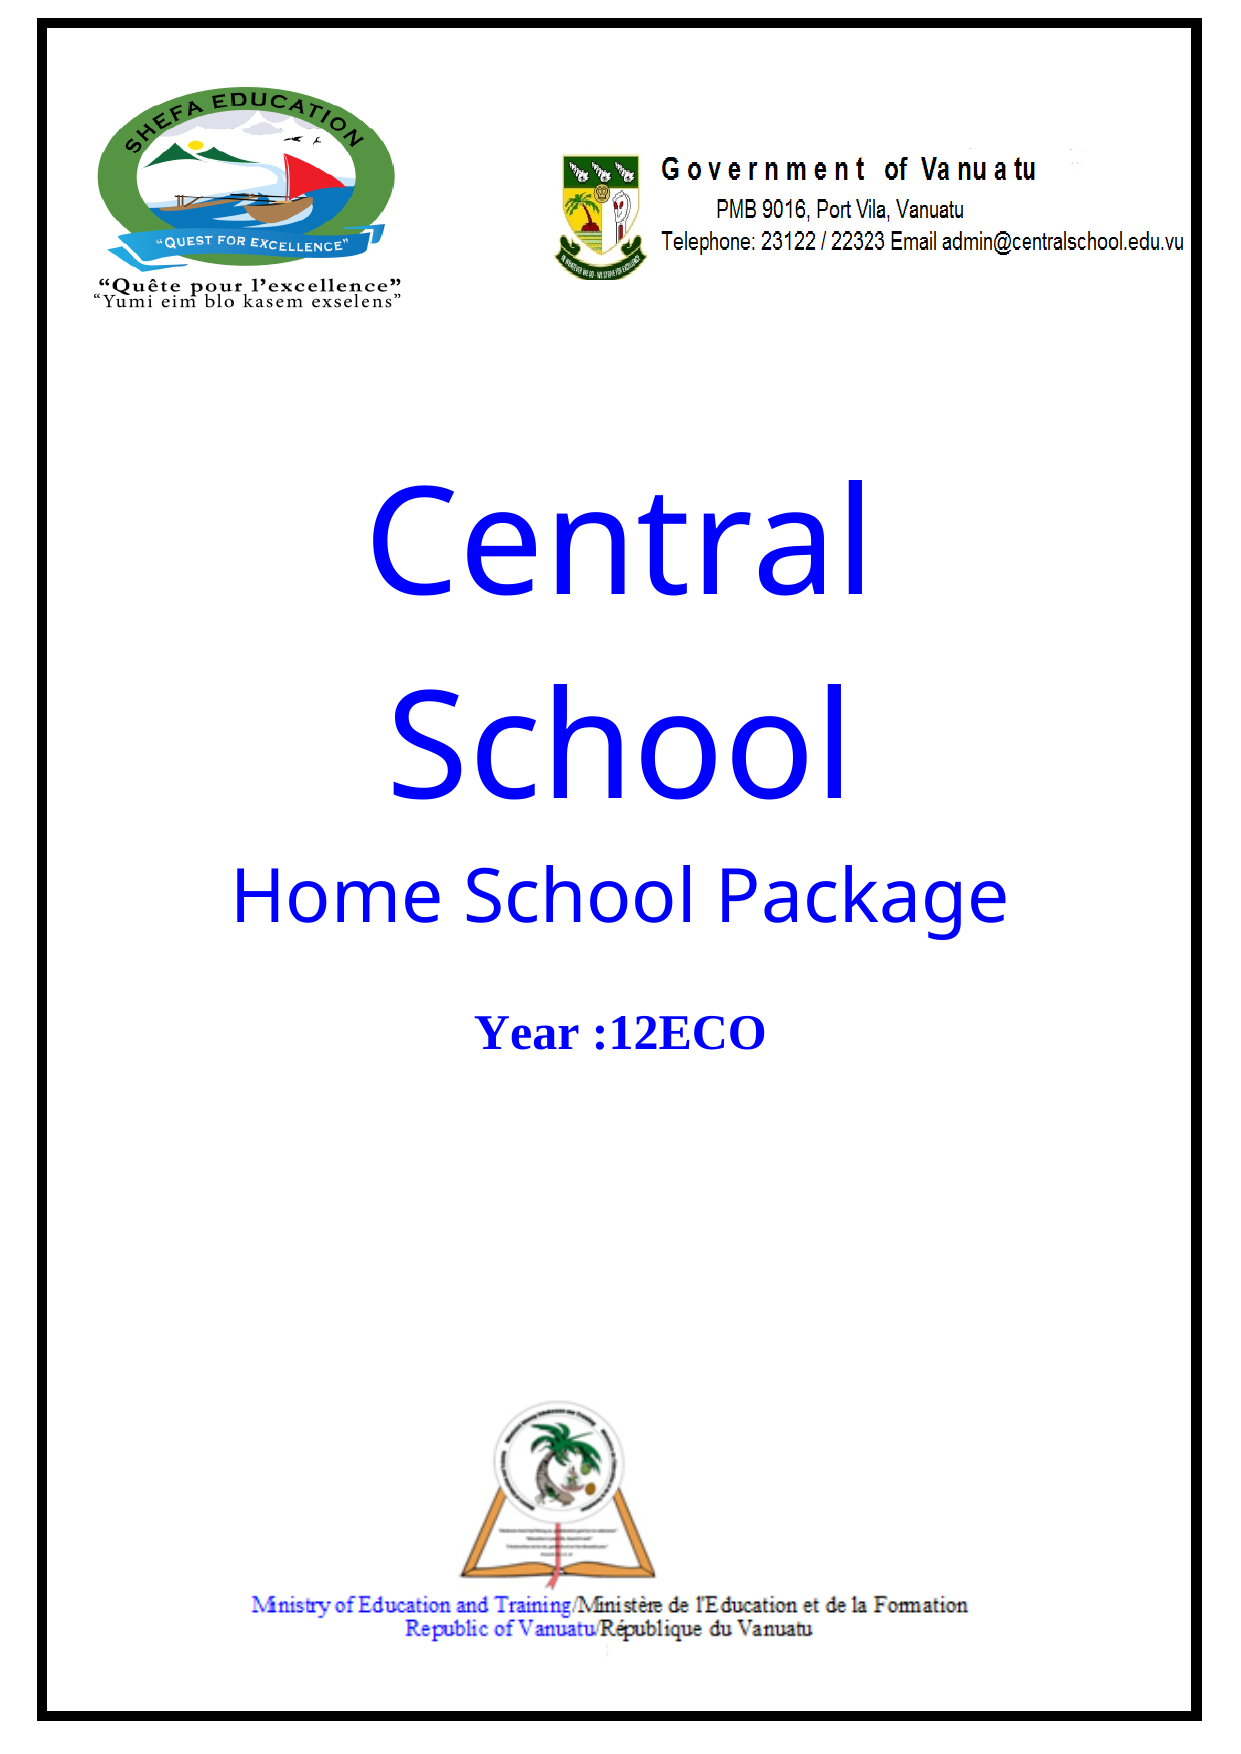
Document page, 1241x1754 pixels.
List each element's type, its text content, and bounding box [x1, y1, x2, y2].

text Central School [148, 434, 1093, 842]
picture [243, 1383, 983, 1655]
picture [549, 147, 1184, 279]
picture [93, 83, 404, 313]
text Year :12ECO [148, 1003, 1093, 1060]
text Home School Package [148, 842, 1093, 944]
